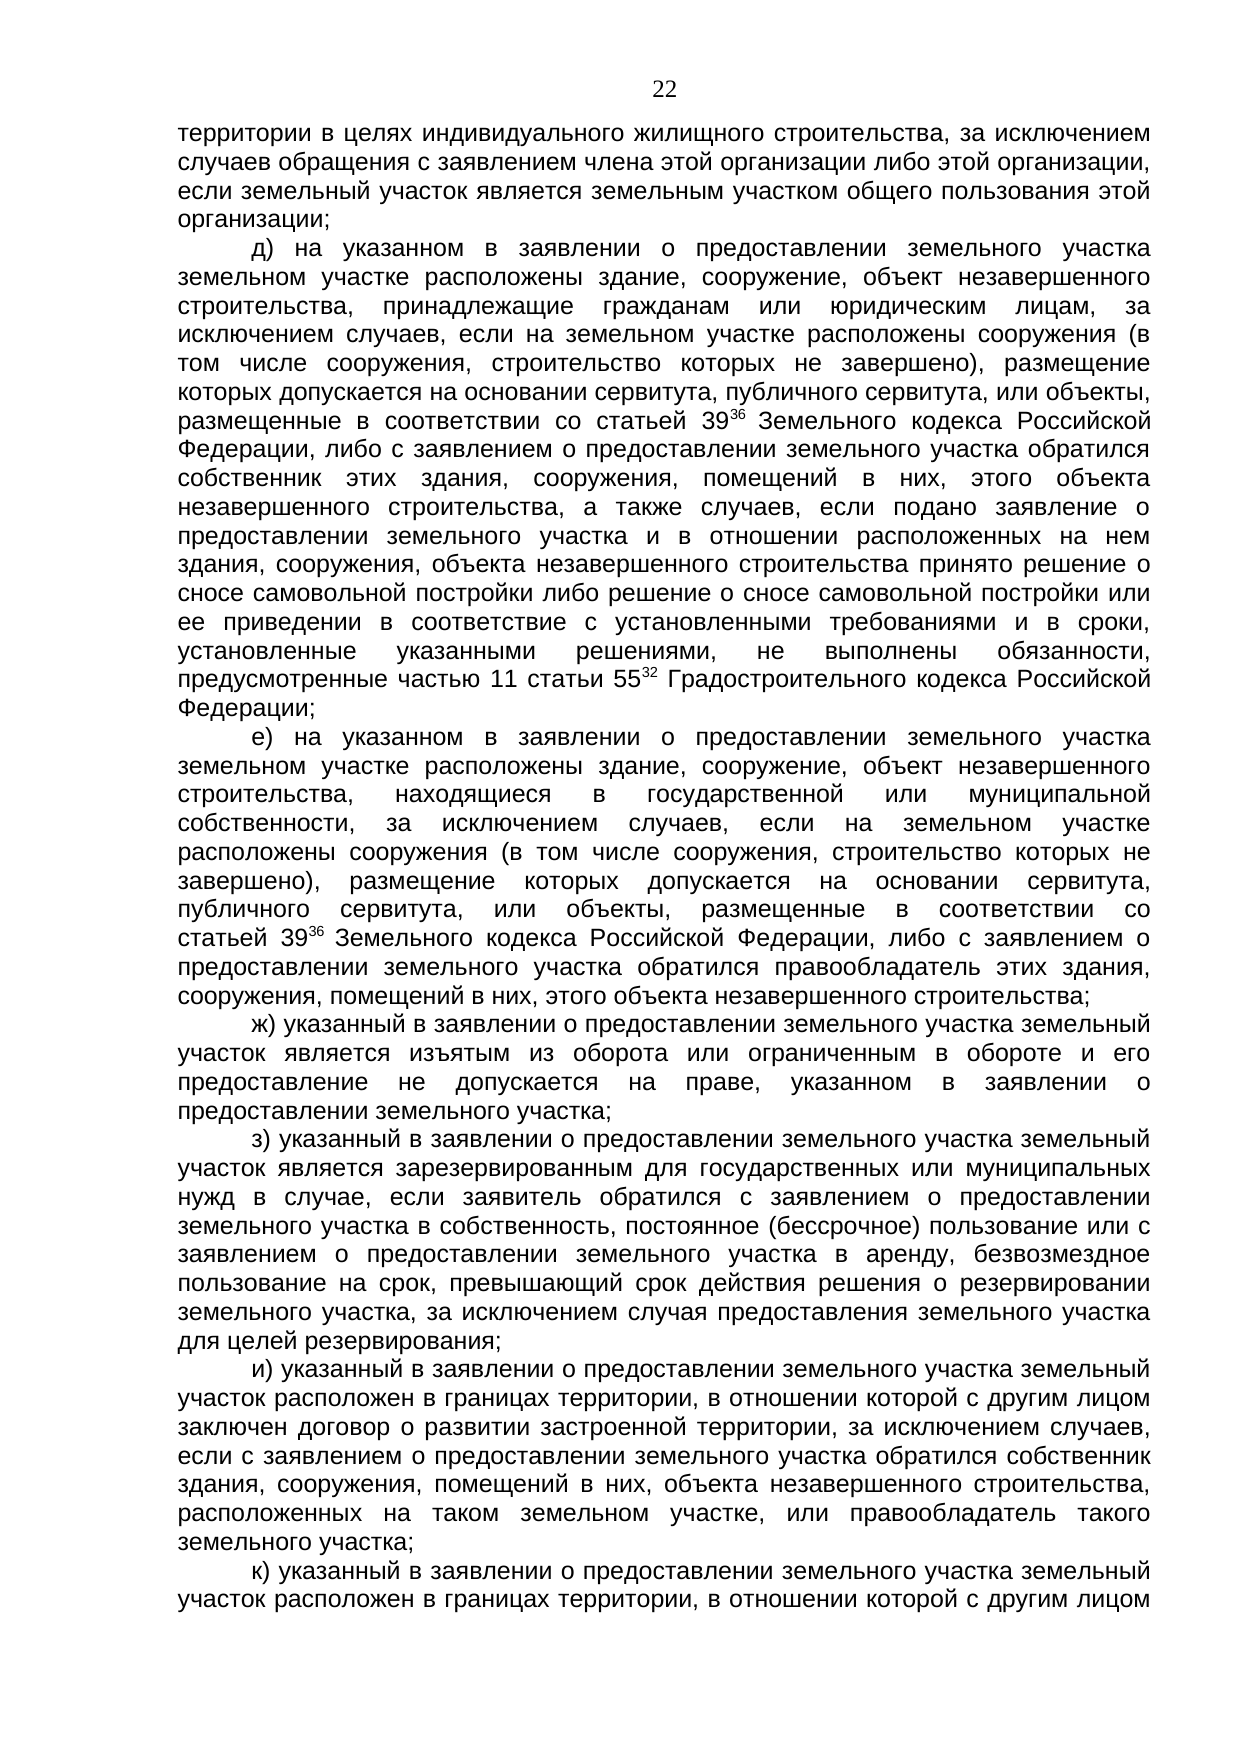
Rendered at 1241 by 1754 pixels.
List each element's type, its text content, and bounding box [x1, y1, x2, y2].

text и) указанный в заявлении о предоставлении земельного участка земельный участок расположен в границах территории, в отношении которой с другим лицом заключен договор о развитии застроенной территории, за исключением случаев, если с заявлением о предоставлении земельного участка обратился собственник здания, сооружения, помещений в них, объекта незавершенного строительства, расположенных на таком земельном участке, или правообладатель такого земельного участка; [177, 1354, 1152, 1556]
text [177, 118, 1152, 233]
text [177, 1556, 1152, 1613]
text д) на указанном в заявлении о предоставлении земельного участка земельном участке расположены здание, сооружение, объект незавершенного строительства, принадлежащие гражданам или юридическим лицам, за исключением случаев, если на земельном участке расположены сооружения (в том числе сооружения, строительство которых не завершено), размещение которых допускается на основании сервитута, публичного сервитута, или объекты, размещенные в соответствии со статьей 3936 Земельного кодекса Российской Федерации, либо с заявлением о предоставлении земельного участка обратился собственник этих здания, сооружения, помещений в них, этого объекта незавершенного строительства, а также случаев, если подано заявление о предоставлении земельного участка и в отношении расположенных на нем здания, сооружения, объекта незавершенного строительства принято решение о сносе самовольной постройки либо решение о сносе самовольной постройки или ее приведении в соответствие с установленными требованиями и в сроки, установленные указанными решениями, не выполнены обязанности, предусмотренные частью 11 статьи 5532 Градостроительного кодекса Российской Федерации; [177, 233, 1152, 722]
text е) на указанном в заявлении о предоставлении земельного участка земельном участке расположены здание, сооружение, объект незавершенного строительства, находящиеся в государственной или муниципальной собственности, за исключением случаев, если на земельном участке расположены сооружения (в том числе сооружения, строительство которых не завершено), размещение которых допускается на основании сервитута, публичного сервитута, или объекты, размещенные в соответствии со статьей 3936 Земельного кодекса Российской Федерации, либо с заявлением о предоставлении земельного участка обратился правообладатель этих здания, сооружения, помещений в них, этого объекта незавершенного строительства; [177, 722, 1152, 1009]
text ж) указанный в заявлении о предоставлении земельного участка земельный участок является изъятым из оборота или ограниченным в обороте и его предоставление не допускается на праве, указанном в заявлении о предоставлении земельного участка; [177, 1009, 1152, 1124]
text з) указанный в заявлении о предоставлении земельного участка земельный участок является зарезервированным для государственных или муниципальных нужд в случае, если заявитель обратился с заявлением о предоставлении земельного участка в собственность, постоянное (бессрочное) пользование или с заявлением о предоставлении земельного участка в аренду, безвозмездное пользование на срок, превышающий срок действия решения о резервировании земельного участка, за исключением случая предоставления земельного участка для целей резервирования; [177, 1124, 1152, 1354]
